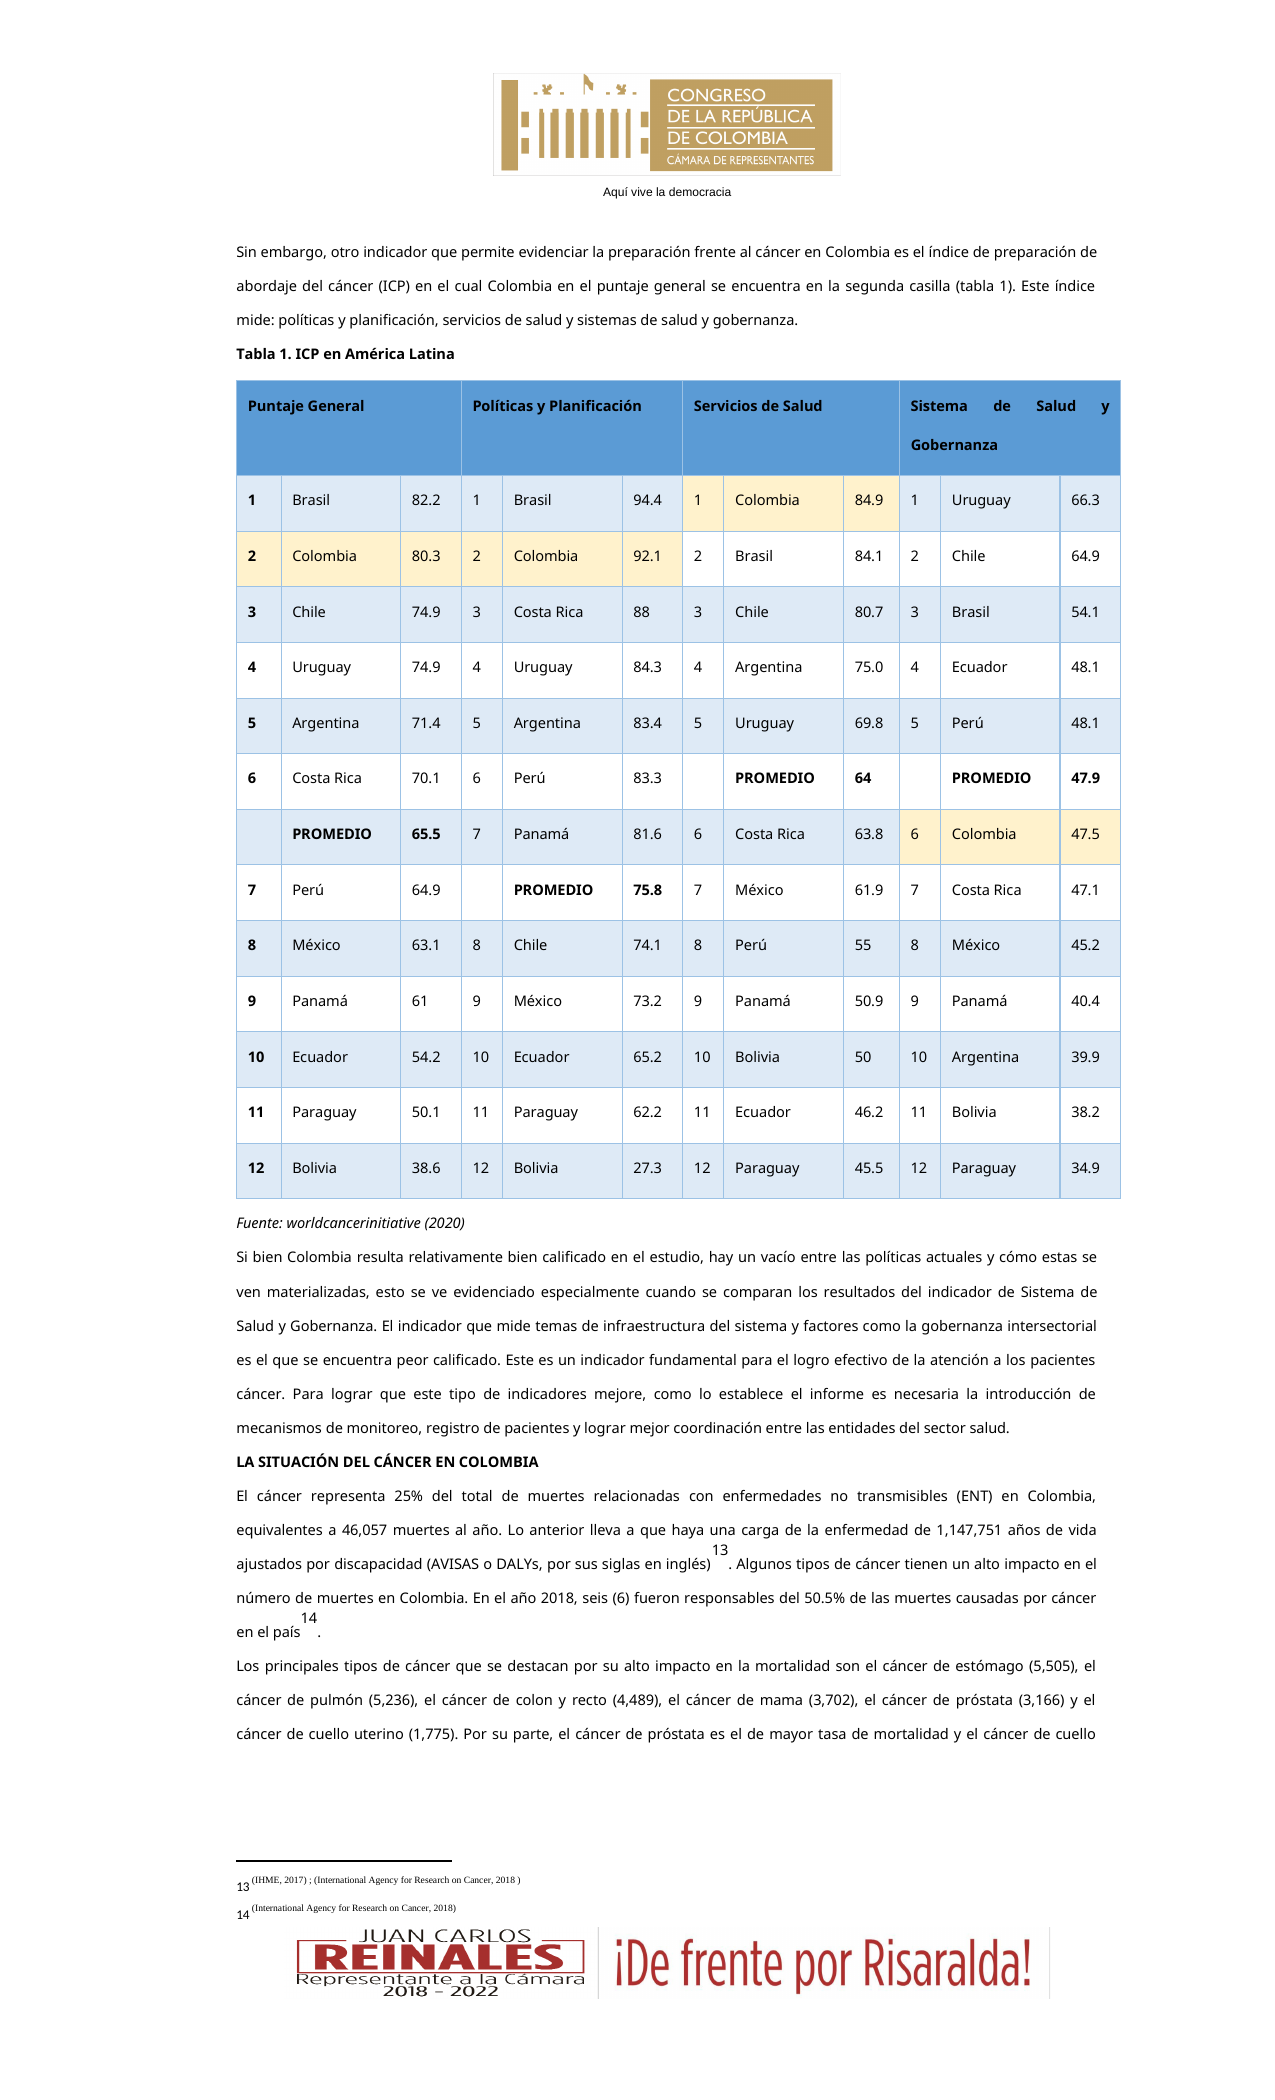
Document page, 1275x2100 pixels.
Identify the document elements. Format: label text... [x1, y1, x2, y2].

table_cell 10 [462, 1032, 502, 1087]
table_cell 6 [900, 810, 940, 864]
table_cell PROMEDIO [282, 810, 400, 864]
table_cell 34.9 [1061, 1144, 1120, 1198]
table_cell Chile [503, 921, 622, 976]
table_cell 82.2 [401, 476, 461, 531]
table_cell 66.3 [1061, 476, 1120, 531]
table_cell 48.1 [1061, 699, 1120, 753]
table_cell 8 [237, 921, 281, 976]
table_cell 7 [237, 865, 281, 920]
table_cell 61.9 [844, 865, 899, 920]
table_cell 75.8 [623, 865, 682, 920]
table_cell 11 [683, 1088, 723, 1142]
table_cell Bolivia [503, 1144, 622, 1198]
table_cell 73.2 [623, 977, 682, 1031]
table_cell Costa Rica [724, 810, 843, 864]
table_cell Costa Rica [282, 754, 400, 809]
table_cell 12 [683, 1144, 723, 1198]
table_cell 12 [237, 1144, 281, 1198]
table_cell 2 [683, 532, 723, 586]
table_cell 12 [462, 1144, 502, 1198]
table_cell Ecuador [282, 1032, 400, 1087]
table_cell 54.1 [1061, 587, 1120, 642]
table_cell Argentina [503, 699, 622, 753]
table_cell [683, 754, 723, 809]
table_cell Colombia [724, 476, 843, 531]
table_cell 64.9 [401, 865, 461, 920]
table_cell 48.1 [1061, 643, 1120, 697]
table_cell 46.2 [844, 1088, 899, 1142]
table_cell 8 [683, 921, 723, 976]
table_cell 3 [900, 587, 940, 642]
table_cell 81.6 [623, 810, 682, 864]
table_cell 9 [900, 977, 940, 1031]
table_cell [900, 754, 940, 809]
table_cell 4 [462, 643, 502, 697]
table_cell 84.9 [844, 476, 899, 531]
table_cell Chile [941, 532, 1059, 586]
table_cell 10 [237, 1032, 281, 1087]
table_cell Bolivia [941, 1088, 1059, 1142]
table_cell 69.8 [844, 699, 899, 753]
table_cell Chile [282, 587, 400, 642]
table_cell 65.2 [623, 1032, 682, 1087]
table_cell Brasil [724, 532, 843, 586]
table_cell Brasil [941, 587, 1059, 642]
table_cell Bolivia [724, 1032, 843, 1087]
table_cell 6 [462, 754, 502, 809]
table_cell Colombia [941, 810, 1059, 864]
table_cell Costa Rica [941, 865, 1059, 920]
table_cell Perú [941, 699, 1059, 753]
table_cell Bolivia [282, 1144, 400, 1198]
table_cell 45.2 [1061, 921, 1120, 976]
table_cell 4 [900, 643, 940, 697]
table_cell 64 [844, 754, 899, 809]
table_cell 5 [683, 699, 723, 753]
table_cell 65.5 [401, 810, 461, 864]
table_cell 47.5 [1061, 810, 1120, 864]
table_cell 50 [844, 1032, 899, 1087]
table_header Puntaje General [237, 381, 461, 475]
table_cell 2 [462, 532, 502, 586]
table_cell 1 [900, 476, 940, 531]
table_cell Argentina [941, 1032, 1059, 1087]
table_cell Ecuador [724, 1088, 843, 1142]
table_cell 54.2 [401, 1032, 461, 1087]
table_cell 8 [462, 921, 502, 976]
table_cell 38.6 [401, 1144, 461, 1198]
table_cell Paraguay [724, 1144, 843, 1198]
table_cell 88 [623, 587, 682, 642]
table_cell 62.2 [623, 1088, 682, 1142]
table_cell 45.5 [844, 1144, 899, 1198]
table_cell Paraguay [503, 1088, 622, 1142]
table_cell México [941, 921, 1059, 976]
text El cáncer representa 25% del total de muertes relacionadas con enfermedades no transmisibles (ENT) en Colombia, equivalentes a 46,057 muertes al año. Lo anterior lleva a que haya una carga de la enfermedad de 1,147,751 años de vida ajustados por discapacidad (AVISAS o DALYs, por sus siglas en inglés). Algunos tipos de cáncer tienen un alto impacto en el número de muertes en Colombia. En el año 2018, seis (6) fueron responsables del 50.5% de las muertes causadas por cáncer en el país. [236, 1472, 1098, 1642]
table_cell 83.3 [623, 754, 682, 809]
table_header Sistema de Salud y Gobernanza [900, 381, 1120, 475]
table_cell 40.4 [1061, 977, 1120, 1031]
table_cell 27.3 [623, 1144, 682, 1198]
text Fuente: worldcancerinitiative (2020) [236, 1199, 1098, 1233]
table_cell 7 [900, 865, 940, 920]
table_cell Colombia [503, 532, 622, 586]
table_cell 9 [237, 977, 281, 1031]
table_cell [462, 865, 502, 920]
table_cell 6 [683, 810, 723, 864]
table_cell 4 [237, 643, 281, 697]
table_cell 84.3 [623, 643, 682, 697]
table_cell Panamá [724, 977, 843, 1031]
table_cell 55 [844, 921, 899, 976]
table_cell 5 [900, 699, 940, 753]
table_cell 11 [237, 1088, 281, 1142]
table_cell 84.1 [844, 532, 899, 586]
table_cell 39.9 [1061, 1032, 1120, 1087]
table_cell [237, 810, 281, 864]
table_cell 11 [900, 1088, 940, 1142]
table_cell 11 [462, 1088, 502, 1142]
table_cell 10 [683, 1032, 723, 1087]
table_cell 1 [237, 476, 281, 531]
table_cell Ecuador [941, 643, 1059, 697]
table_cell 5 [462, 699, 502, 753]
table_cell 3 [462, 587, 502, 642]
table_cell 74.1 [623, 921, 682, 976]
table_cell 2 [900, 532, 940, 586]
table_cell 50.9 [844, 977, 899, 1031]
table_cell México [503, 977, 622, 1031]
table_cell 6 [237, 754, 281, 809]
picture [283, 1927, 1051, 1999]
table_header Servicios de Salud [683, 381, 899, 475]
text Si bien Colombia resulta relativamente bien calificado en el estudio, hay un vacío entre las políticas actuales y cómo estas se ven materializadas, esto se ve evidenciado especialmente cuando se comparan los resultados del indicador de Sistema de Salud y Gobernanza. El indicador que mide temas de infraestructura del sistema y factores como la gobernanza intersectorial es el que se encuentra peor calificado. Este es un indicador fundamental para el logro efectivo de la atención a los pacientes cáncer. Para lograr que este tipo de indicadores mejore, como lo establece el informe es necesaria la introducción de mecanismos de monitoreo, registro de pacientes y lograr mejor coordinación entre las entidades del sector salud. [236, 1233, 1098, 1438]
table_cell México [282, 921, 400, 976]
table_cell Brasil [503, 476, 622, 531]
table_cell 80.3 [401, 532, 461, 586]
table_cell 74.9 [401, 643, 461, 697]
table_cell Perú [282, 865, 400, 920]
table_cell PROMEDIO [724, 754, 843, 809]
table_cell Argentina [282, 699, 400, 753]
table_cell 10 [900, 1032, 940, 1087]
table_cell Panamá [282, 977, 400, 1031]
table_cell 61 [401, 977, 461, 1031]
table_cell 8 [900, 921, 940, 976]
table_cell 92.1 [623, 532, 682, 586]
text Sin embargo, otro indicador que permite evidenciar la preparación frente al cáncer en Colombia es el índice de preparación de abordaje del cáncer (ICP) en el cual Colombia en el puntaje general se encuentra en la segunda casilla (tabla 1). Este índice mide: políticas y planificación, servicios de salud y sistemas de salud y gobernanza. [236, 227, 1098, 329]
table_cell Costa Rica [503, 587, 622, 642]
table_cell 9 [683, 977, 723, 1031]
table_cell 1 [462, 476, 502, 531]
table_cell 47.9 [1061, 754, 1120, 809]
table_cell México [724, 865, 843, 920]
table_cell 1 [683, 476, 723, 531]
picture [493, 73, 841, 176]
table_cell Perú [724, 921, 843, 976]
table_cell 74.9 [401, 587, 461, 642]
table_cell 12 [900, 1144, 940, 1198]
table_cell 2 [237, 532, 281, 586]
table_cell Panamá [503, 810, 622, 864]
table_cell Colombia [282, 532, 400, 586]
table_cell Paraguay [941, 1144, 1059, 1198]
text Tabla 1. ICP en América Latina [236, 329, 1098, 363]
table_cell 3 [237, 587, 281, 642]
text LA SITUACIÓN DEL CÁNCER EN COLOMBIA [236, 1438, 1098, 1472]
table_cell 71.4 [401, 699, 461, 753]
table_cell 63.8 [844, 810, 899, 864]
table_cell 50.1 [401, 1088, 461, 1142]
table_cell Uruguay [282, 643, 400, 697]
table_cell PROMEDIO [941, 754, 1059, 809]
table_cell PROMEDIO [503, 865, 622, 920]
table_cell Ecuador [503, 1032, 622, 1087]
table_cell 94.4 [623, 476, 682, 531]
table_cell 70.1 [401, 754, 461, 809]
table_cell Chile [724, 587, 843, 642]
table_cell 47.1 [1061, 865, 1120, 920]
table_cell Argentina [724, 643, 843, 697]
table_cell Paraguay [282, 1088, 400, 1142]
table_cell Panamá [941, 977, 1059, 1031]
table_cell 64.9 [1061, 532, 1120, 586]
table_cell 7 [683, 865, 723, 920]
table_cell 4 [683, 643, 723, 697]
table_cell 5 [237, 699, 281, 753]
table_cell 3 [683, 587, 723, 642]
table_cell Brasil [282, 476, 400, 531]
table_cell 83.4 [623, 699, 682, 753]
table_header Políticas y Planificación [462, 381, 682, 475]
table_cell Uruguay [941, 476, 1059, 531]
table_cell 9 [462, 977, 502, 1031]
table_cell 7 [462, 810, 502, 864]
table_cell 38.2 [1061, 1088, 1120, 1142]
table_cell Uruguay [503, 643, 622, 697]
table_cell 75.0 [844, 643, 899, 697]
table_cell 80.7 [844, 587, 899, 642]
table_cell Perú [503, 754, 622, 809]
table_cell 63.1 [401, 921, 461, 976]
table_cell Uruguay [724, 699, 843, 753]
